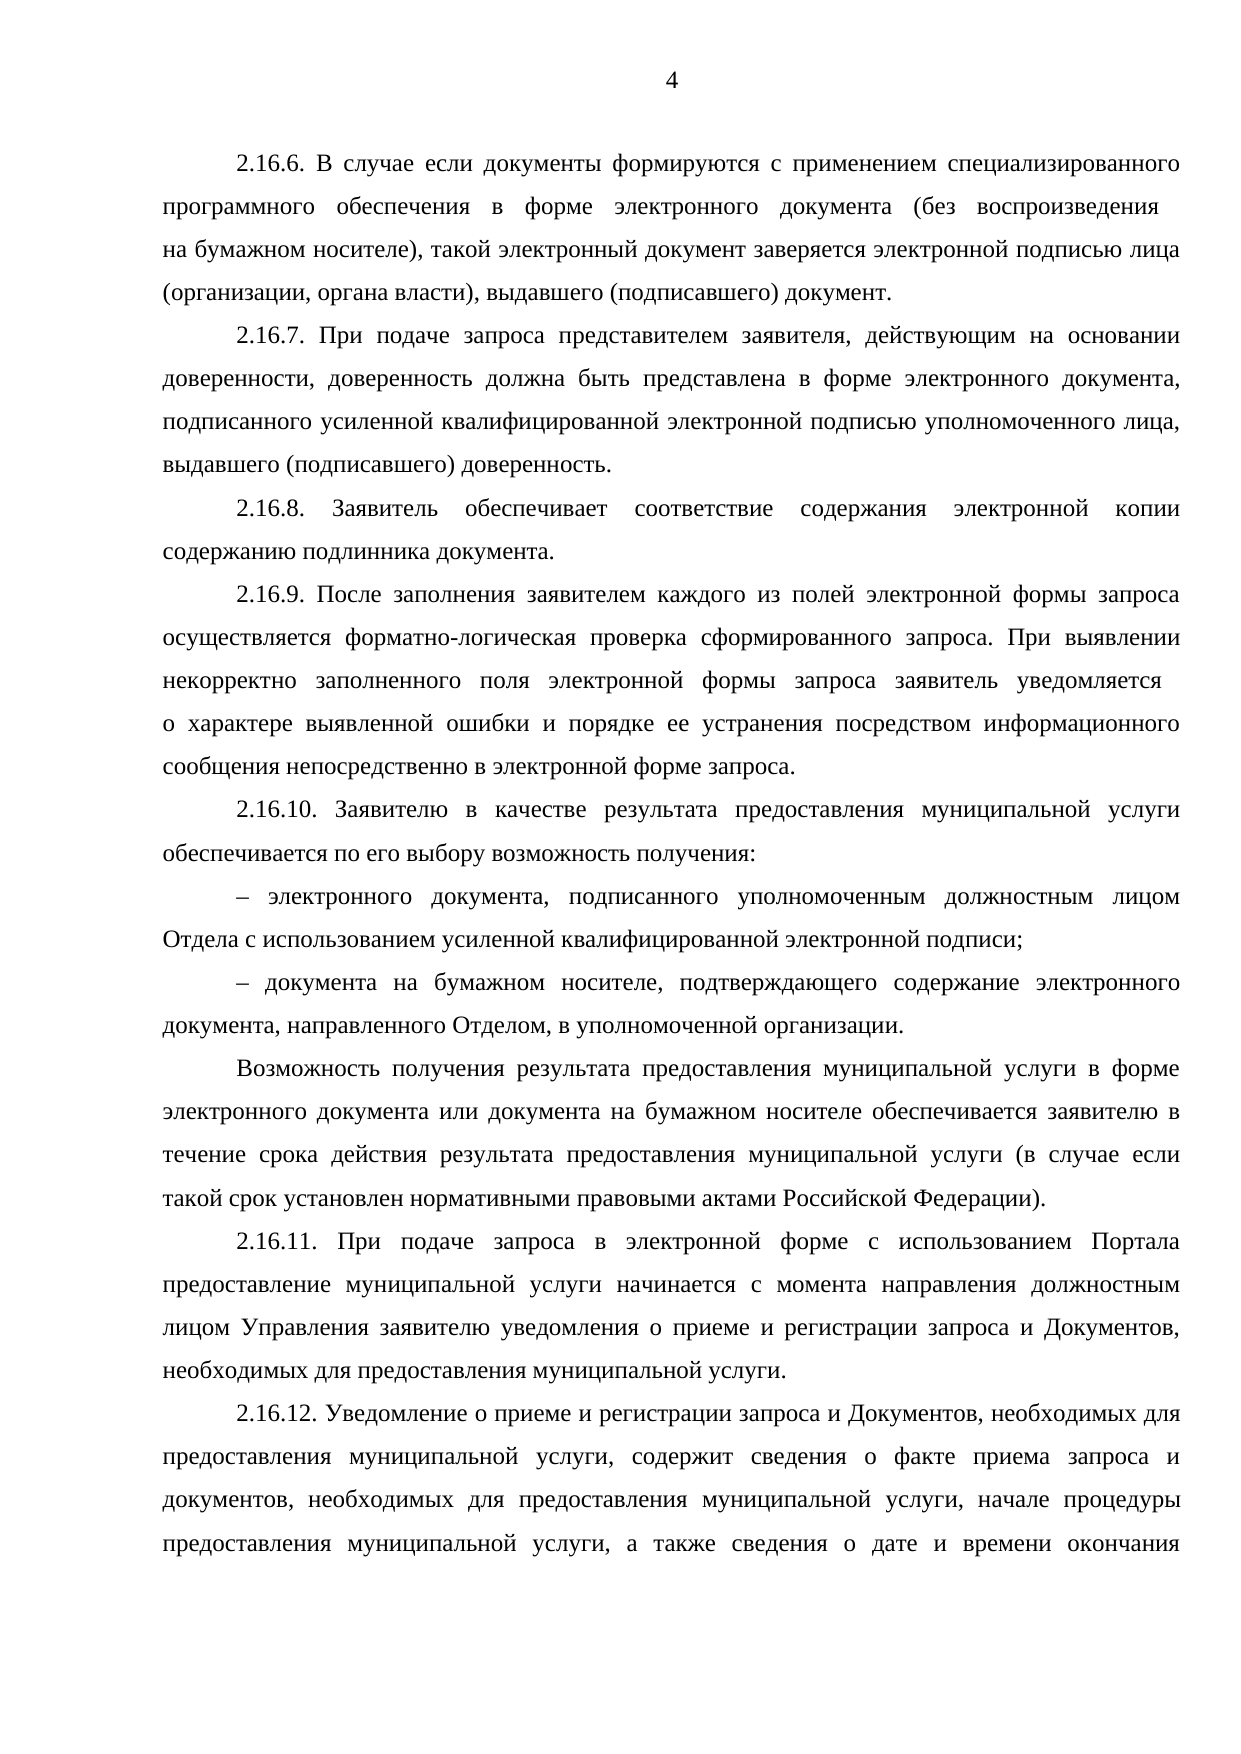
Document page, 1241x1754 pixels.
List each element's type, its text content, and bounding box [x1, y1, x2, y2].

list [162, 1398, 1181, 1556]
text 2.16.6. В случае если документы формируются с применением специализированного программного обеспечения в форме электронного документа (без воспроизведения на бумажном носителе), такой электронный документ заверяется электронной подписью лица (организации, органа власти), выдавшего (подписавшего) документ. [162, 148, 1181, 306]
text 2.16.7. При подаче запроса представителем заявителя, действующим на основании доверенности, доверенность должна быть представлена в форме электронного документа, подписанного усиленной квалифицированной электронной подписью уполномоченного лица, выдавшего (подписавшего) доверенность. [162, 320, 1181, 478]
text 2.16.10. Заявителю в качестве результата предоставления муниципальной услуги обеспечивается по его выбору возможность получения: [162, 794, 1181, 866]
text 2.16.9. После заполнения заявителем каждого из полей электронной формы запроса осуществляется форматно-логическая проверка сформированного запроса. При выявлении некорректно заполненного поля электронной формы запроса заявитель уведомляется о характере выявленной ошибки и порядке ее устранения посредством информационного сообщения непосредственно в электронной форме запроса. [162, 579, 1181, 780]
text 2.16.8. Заявитель обеспечивает соответствие содержания электронной копии содержанию подлинника документа. [162, 493, 1181, 564]
text Возможность получения результата предоставления муниципальной услуги в форме электронного документа или документа на бумажном носителе обеспечивается заявителю в течение срока действия результата предоставления муниципальной услуги (в случае если такой срок установлен нормативными правовыми актами Российской Федерации). [162, 1053, 1181, 1211]
text 2.16.11. При подаче запроса в электронной форме с использованием Портала предоставление муниципальной услуги начинается с момента направления должностным лицом Управления заявителю уведомления о приеме и регистрации запроса и Документов, необходимых для предоставления муниципальной услуги. [162, 1226, 1181, 1384]
text – документа на бумажном носителе, подтверждающего содержание электронного документа, направленного Отделом, в уполномоченной организации. [162, 967, 1181, 1039]
text – электронного документа, подписанного уполномоченным должностным лицом Отдела с использованием усиленной квалифицированной электронной подписи; [162, 881, 1181, 953]
